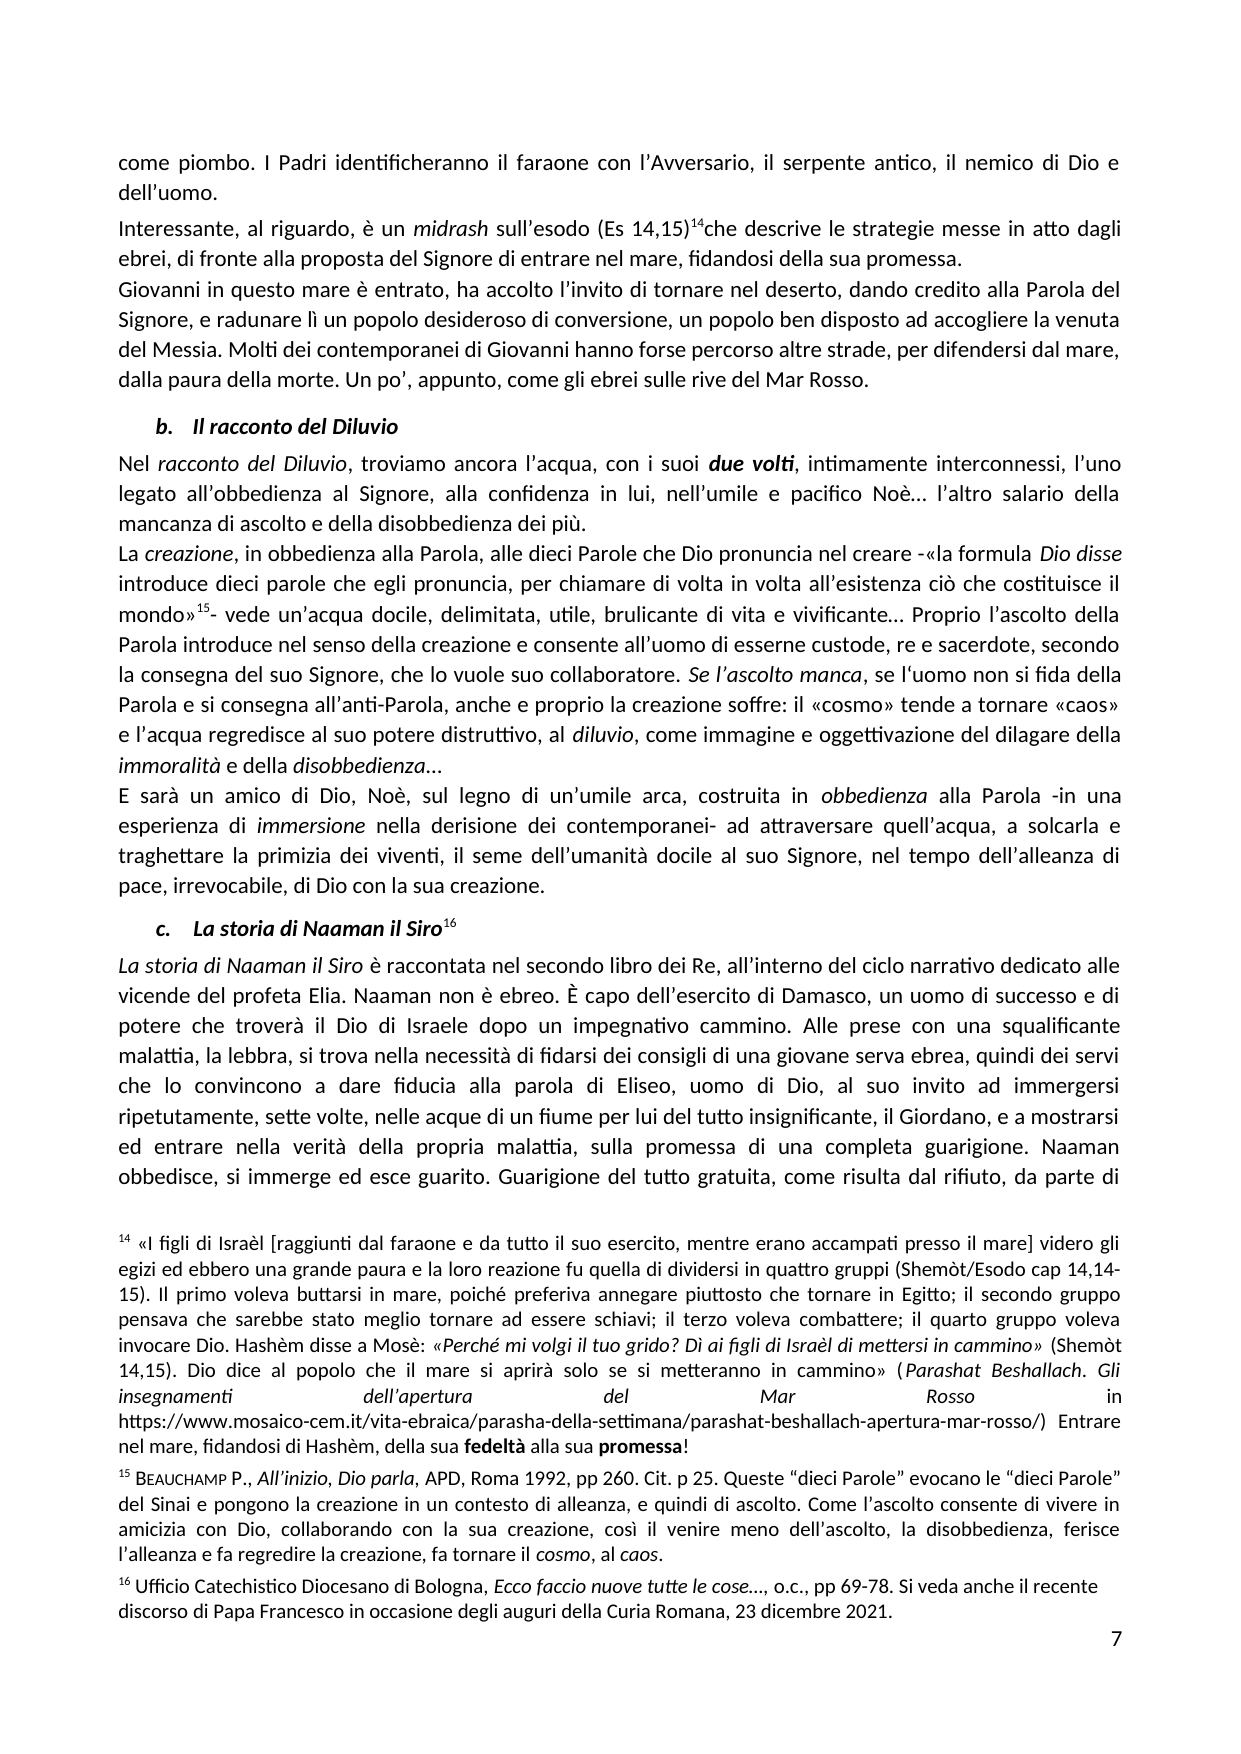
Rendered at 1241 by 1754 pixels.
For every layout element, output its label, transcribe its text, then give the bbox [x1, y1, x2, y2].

text La storia di Naaman il Siro è raccontata nel secondo libro dei Re, all’interno del ciclo narrativo dedicato alle vicende del profeta Elia. Naaman non è ebreo. È capo dell’esercito di Damasco, un uomo di successo e di potere che troverà il Dio di Israele dopo un impegnativo cammino. Alle prese con una squalificante malattia, la lebbra, si trova nella necessità di fidarsi dei consigli di una giovane serva ebrea, quindi dei servi che lo convincono a dare fiducia alla parola di Eliseo, uomo di Dio, al suo invito ad immergersi ripetutamente, sette volte, nelle acque di un fiume per lui del tutto insignificante, il Giordano, e a mostrarsi ed entrare nella verità della propria malattia, sulla promessa di una completa guarigione. Naaman obbedisce, si immerge ed esce guarito. Guarigione del tutto gratuita, come risulta dal rifiuto, da parte di Eliseo, di ogni compenso. E proprio attraverso questa progressiva immersione nel dare fiducia alle mediazioni deboli, che lo conducono da Eliseo e a dare fiducia alla sua parola, fino ad immergersi in un’acqua insignificante, Naaman giunge a fidarsi del Dio d’Israele, abbandonando le false immagini di Dio che aveva prima coltivato, nel culto della propria onnipotenza, nella confidenza posta nella propria armatura, nella propria forza. «Dio vuole che Naaman si immerga sette volte nelle acque di morte nelle acque di morte non per umiliarlo, ma per fargli capire che lui lo accetta così com’è; ora Naaman sa che esiste un Dio che non si vergogna di lui, davanti a cui può stare anche con la propria lebbra». Naaman si accorge che «il Signore è uno solo» (Dt 6,4), è un Dio che si prende cura di tutti, opera una guarigione globale, opera gratuitamente, non appare magicamente, non disdegna la collaborazione degli uomini, chiede all’uomo la fatica di abbandonare i propri schemi, le proprie immagini di Dio. Tra i Padri della Chiesa che hanno commentato la storia di Naaman troviamo Ambrogio, per il quale l’immersione di Naaman nel Giordano è “un’anticipazione del sacramento del battesimo”. E al riguardo sottolinea come «il comando del Signore e l’esempio del profeta devono insegnare a ricevere gratuitamente e a gratuitamente donare» . [118, 951, 1122, 1190]
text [118, 148, 1122, 206]
text La creazione, in obbedienza alla Parola, alle dieci Parole che Dio pronuncia nel creare -«la formula Dio disse introduce dieci parole che egli pronuncia, per chiamare di volta in volta all’esistenza ciò che costituisce il mondo»- vede un’acqua docile, delimitata, utile, brulicante di vita e vivificante… Proprio l’ascolto della Parola introduce nel senso della creazione e consente all’uomo di esserne custode, re e sacerdote, secondo la consegna del suo Signore, che lo vuole suo collaboratore. Se l’ascolto manca, se l‘uomo non si fida della Parola e si consegna all’anti-Parola, anche e proprio la creazione soffre: il «cosmo» tende a tornare «caos» e l’acqua regredisce al suo potere distruttivo, al diluvio, come immagine e oggettivazione del dilagare della immoralità e della disobbedienza… [118, 539, 1122, 779]
text Giovanni in questo mare è entrato, ha accolto l’invito di tornare nel deserto, dando credito alla Parola del Signore, e radunare lì un popolo desideroso di conversione, un popolo ben disposto ad accogliere la venuta del Messia. Molti dei contemporanei di Giovanni hanno forse percorso altre strade, per difendersi dal mare, dalla paura della morte. Un po’, appunto, come gli ebrei sulle rive del Mar Rosso. [118, 275, 1122, 393]
text Nel racconto del Diluvio, troviamo ancora l’acqua, con i suoi due volti, intimamente interconnessi, l’uno legato all’obbedienza al Signore, alla confidenza in lui, nell’umile e pacifico Noè… l’altro salario della mancanza di ascolto e della disobbedienza dei più. [118, 449, 1122, 537]
list Il racconto del Diluvio [155, 412, 1122, 440]
text E sarà un amico di Dio, Noè, sul legno di un’umile arca, costruita in obbedienza alla Parola -in una esperienza di immersione nella derisione dei contemporanei- ad attraversare quell’acqua, a solcarla e traghettare la primizia dei viventi, il seme dell’umanità docile al suo Signore, nel tempo dell’alleanza di pace, irrevocabile, di Dio con la sua creazione. [118, 781, 1122, 899]
list La storia di Naaman il Siro [156, 914, 1122, 942]
text Interessante, al riguardo, è un midrash sull’esodo (Es 14,15)che descrive le strategie messe in atto dagli ebrei, di fronte alla proposta del Signore di entrare nel mare, fidandosi della sua promessa. [118, 214, 1122, 272]
